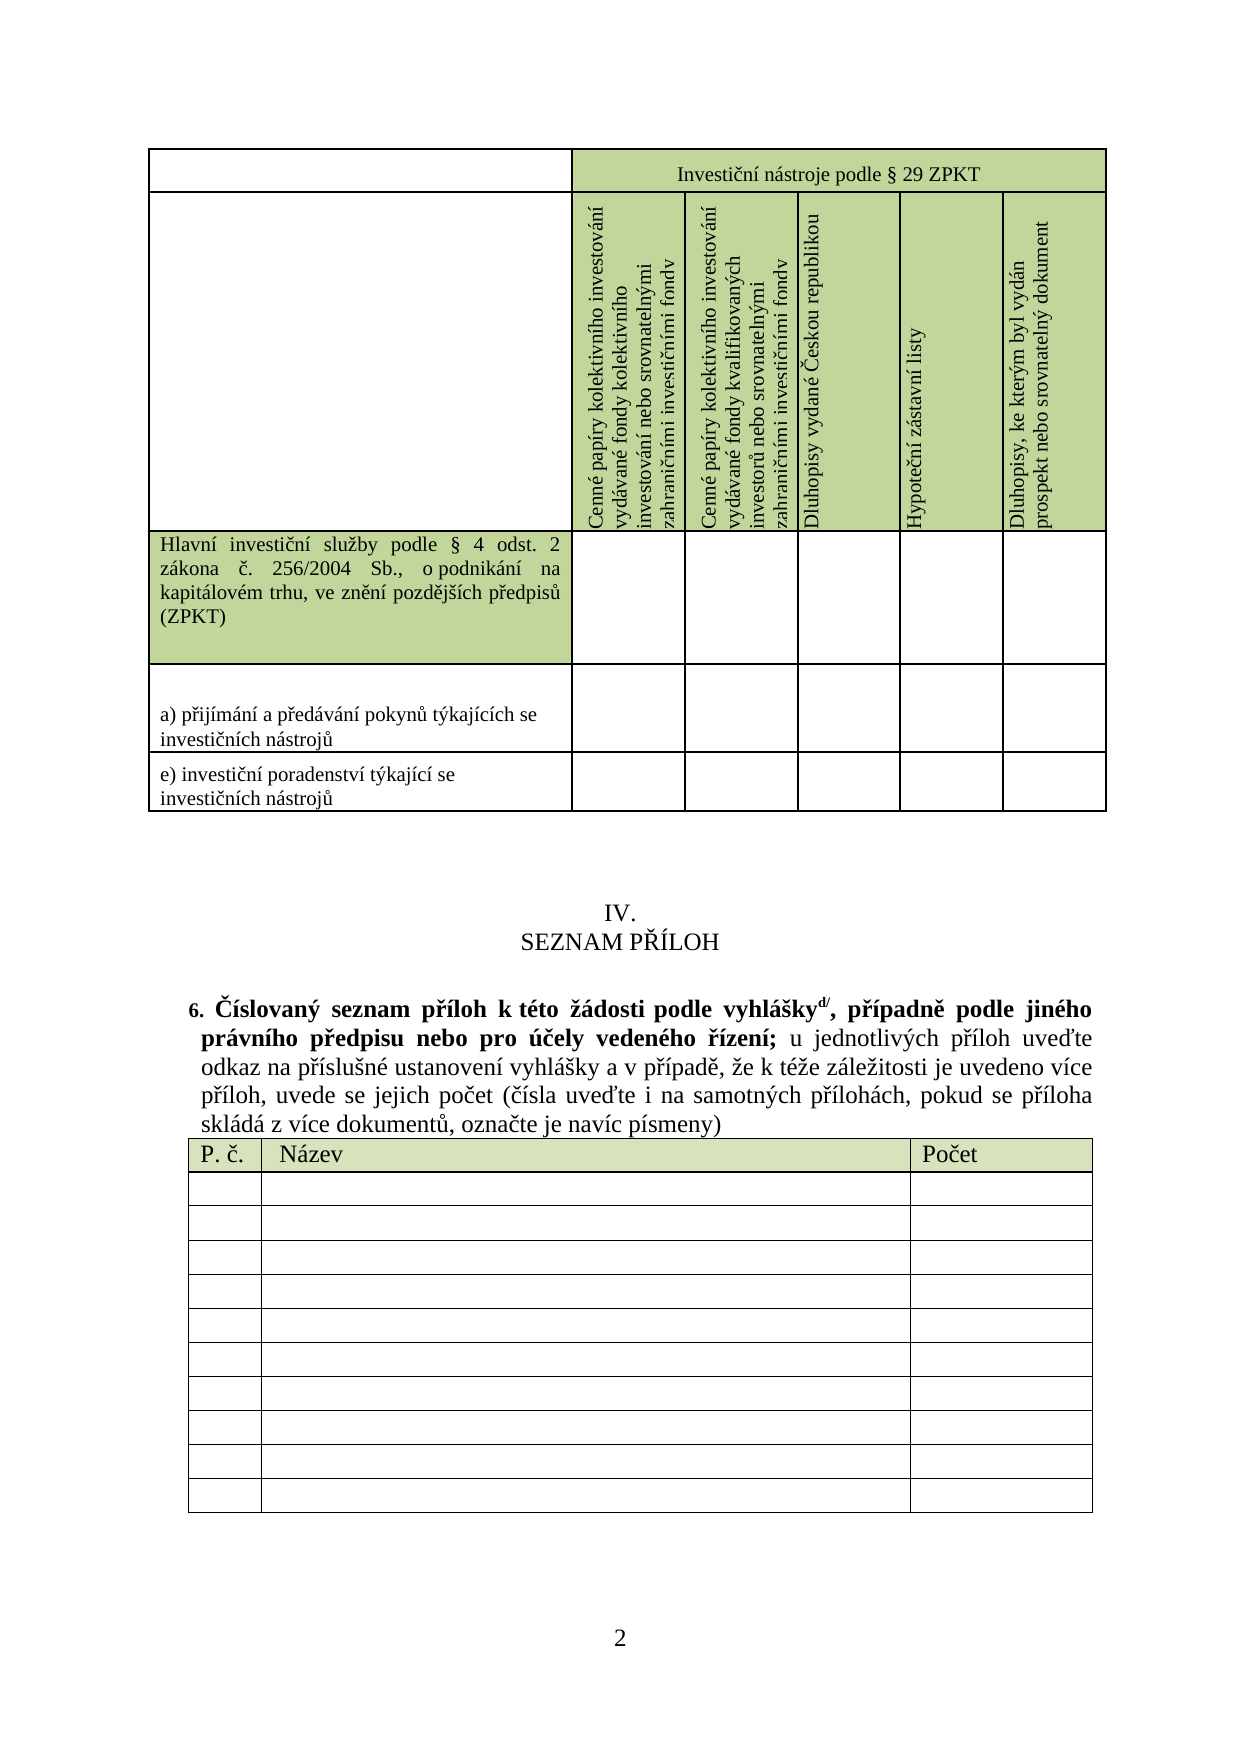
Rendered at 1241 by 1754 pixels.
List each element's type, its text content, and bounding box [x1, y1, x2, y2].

table_cell [189, 1275, 261, 1308]
table_cell [799, 753, 899, 810]
table_cell [686, 665, 797, 751]
table_cell [686, 532, 797, 663]
table_cell [686, 753, 797, 810]
table_cell [262, 1479, 910, 1512]
table_cell [911, 1241, 1092, 1273]
table_cell [911, 1377, 1092, 1410]
table_cell [901, 753, 1002, 810]
table_cell [911, 1206, 1092, 1239]
table_cell a) přijímání a předávání pokynů týkajících se investičních nástrojů [150, 665, 571, 751]
table_cell [911, 1343, 1092, 1376]
table_cell Cenné papíry kolektivního investování vydávané fondy kolektivního investování nebo srovnatelnými zahraničními investičními fondy [573, 193, 684, 530]
table_cell [189, 1479, 261, 1512]
table_cell [189, 1377, 261, 1410]
table_cell [911, 1445, 1092, 1478]
table_cell [189, 1445, 261, 1478]
table_cell [911, 1275, 1092, 1308]
table_cell Hlavní investiční služby podle § 4 odst. 2 zákona č. 256/2004 Sb., o podnikání na kapitálovém trhu, ve znění pozdějších předpisů (ZPKT) [150, 532, 571, 663]
table_cell [262, 1275, 910, 1308]
table_cell [262, 1206, 910, 1239]
table_cell [1004, 665, 1105, 751]
table_cell [573, 753, 684, 810]
text seznam příloh [148, 927, 1093, 956]
table_cell [262, 1411, 910, 1444]
text IV. [148, 898, 1093, 927]
table_cell [911, 1309, 1092, 1342]
table_cell e) investiční poradenství týkající se investičních nástrojů [150, 753, 571, 810]
table_cell [262, 1377, 910, 1410]
table_cell [911, 1411, 1092, 1444]
table_header Investiční nástroje podle § 29 ZPKT [573, 150, 1105, 191]
table_cell [150, 193, 571, 530]
table_header Počet [911, 1139, 1092, 1171]
subtitle 6. Číslovaný seznam příloh k této žádosti podle vyhláškyd/, případně podle jiného právního předpisu nebo pro účely vedeného řízení; u jednotlivých příloh uveďte odkaz na příslušné ustanovení vyhlášky a v případě, že k téže záležitosti je uvedeno více příloh, uvede se jejich počet (čísla uveďte i na samotných přílohách, pokud se příloha skládá z více dokumentů, označte je navíc písmeny) [148, 994, 1093, 1138]
table_header [150, 150, 571, 191]
table_cell [799, 532, 899, 663]
table_cell [573, 532, 684, 663]
table_cell [799, 665, 899, 751]
table_cell [1004, 753, 1105, 810]
table_cell [189, 1309, 261, 1342]
table_cell [901, 665, 1002, 751]
table_header Název [262, 1139, 910, 1171]
table_cell [262, 1173, 910, 1205]
table_cell [262, 1241, 910, 1273]
table_cell [189, 1343, 261, 1376]
table_cell [189, 1206, 261, 1239]
table_cell [262, 1343, 910, 1376]
table_cell Hypoteční zástavní listy [901, 193, 1002, 530]
table_header P. č. [189, 1139, 261, 1171]
table_cell [1004, 532, 1105, 663]
table_cell [911, 1479, 1092, 1512]
table_cell Cenné papíry kolektivního investování vydávané fondy kvalifikovaných investorů nebo srovnatelnými zahraničními investičními fondy [686, 193, 797, 530]
table_cell [911, 1173, 1092, 1205]
table_cell Dluhopisy, ke kterým byl vydán prospekt nebo srovnatelný dokument [1004, 193, 1105, 530]
table_cell [262, 1309, 910, 1342]
table_cell [189, 1411, 261, 1444]
table_cell [189, 1173, 261, 1205]
table_cell [901, 532, 1002, 663]
table_cell Dluhopisy vydané Českou republikou [799, 193, 899, 530]
table_cell [189, 1241, 261, 1273]
table_cell [573, 665, 684, 751]
table_cell [262, 1445, 910, 1478]
